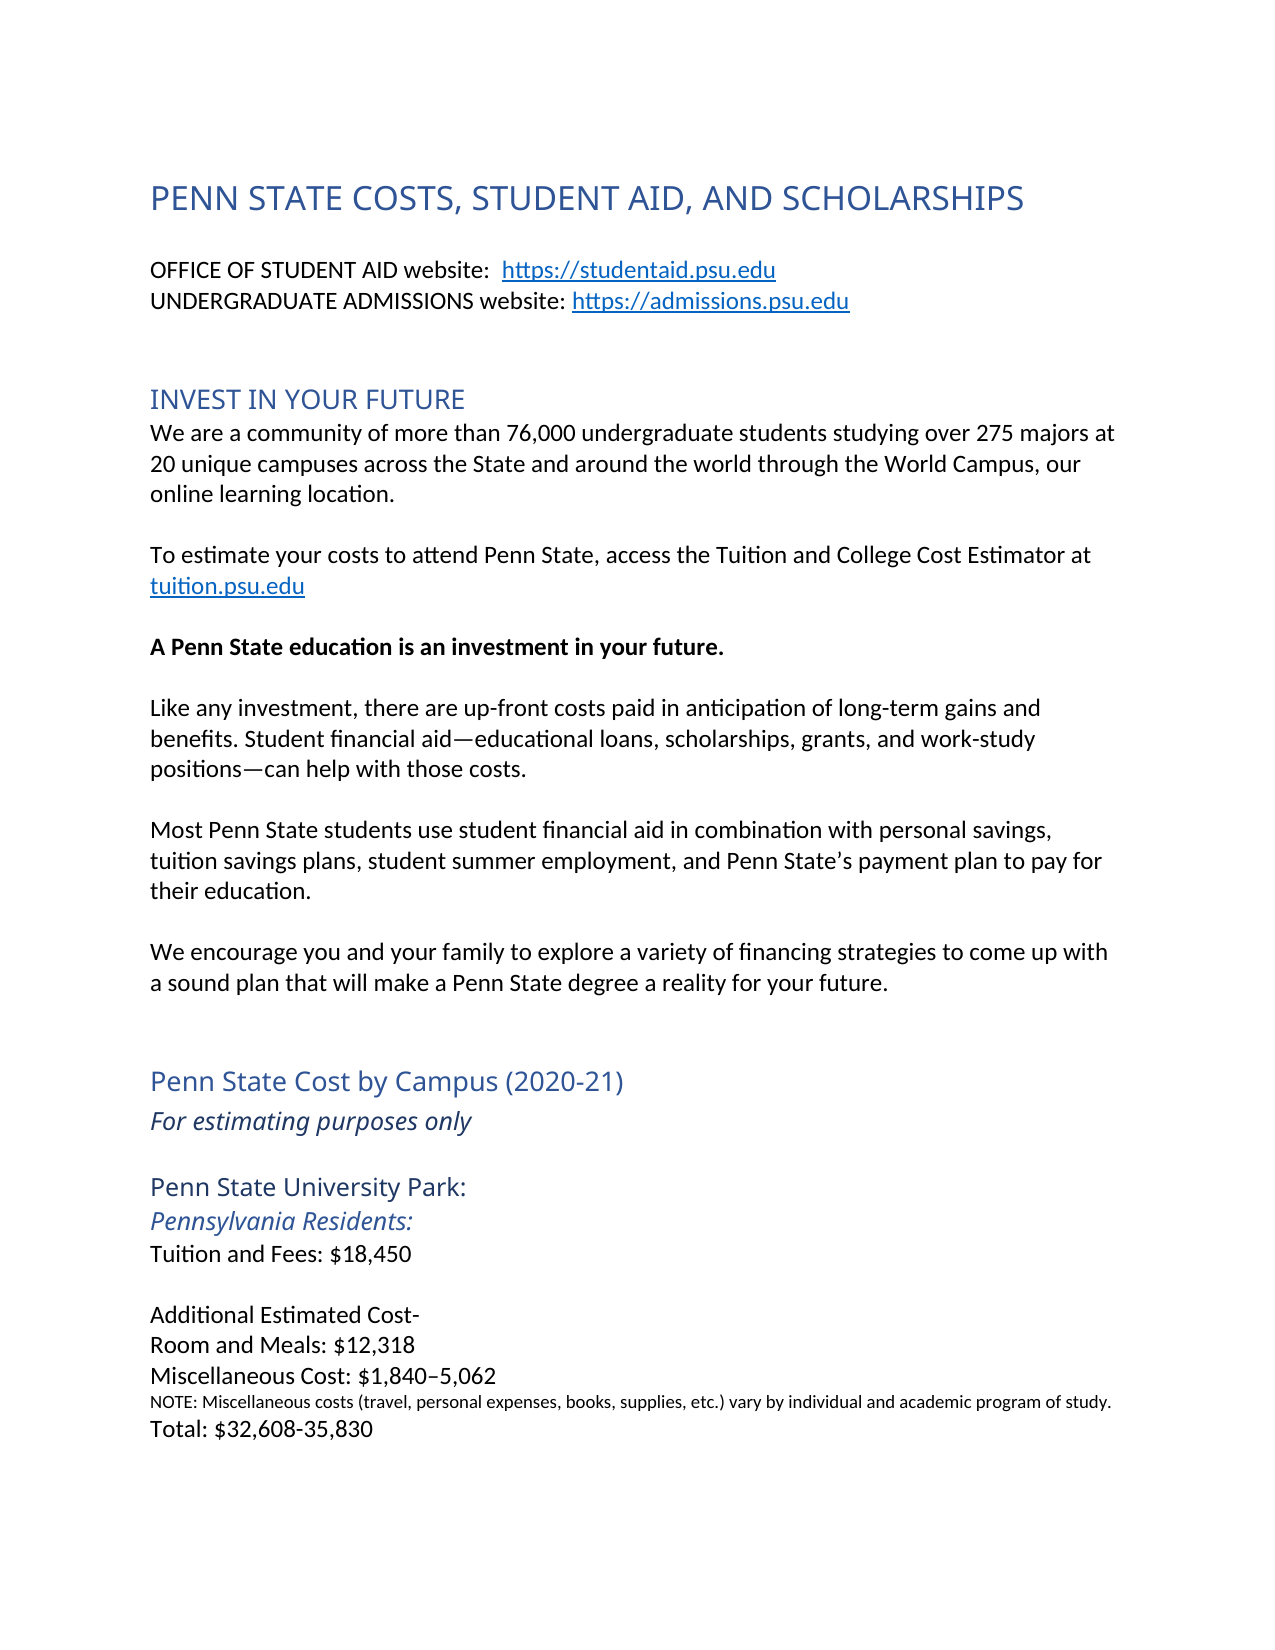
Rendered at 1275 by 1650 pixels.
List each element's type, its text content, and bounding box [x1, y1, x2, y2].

subtitle INVEST IN YOUR FUTURE [150, 381, 1125, 418]
text We encourage you and your family to explore a variety of financing strategies to come up with a sound plan that will make a Penn State degree a reality for your future. [150, 936, 1125, 997]
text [150, 1299, 1125, 1414]
text We are a community of more than 76,000 undergraduate students studying over 275 majors at 20 unique campuses across the State and around the world through the World Campus, our online learning location. [150, 418, 1125, 509]
text OFFICE OF STUDENT AID website: https://studentaid.psu.edu [150, 254, 1125, 285]
subtitle Penn State Cost by Campus (2020-21) [150, 1063, 1125, 1099]
subtitle For estimating purposes only [150, 1104, 1125, 1138]
subtitle Penn State University Park: [150, 1170, 1125, 1204]
text A Penn State education is an investment in your future. [150, 631, 1125, 662]
text UNDERGRADUATE ADMISSIONS website: https://admissions.psu.edu [150, 285, 1125, 316]
text Like any investment, there are up-front costs paid in anticipation of long-term gains and benefits. Student financial aid—educational loans, scholarships, grants, and work-study positions—can help with those costs. [150, 692, 1125, 784]
text Most Penn State students use student financial aid in combination with personal savings, tuition savings plans, student summer employment, and Penn State’s payment plan to pay for their education. [150, 814, 1125, 906]
text To estimate your costs to attend Penn State, access the Tuition and College Cost Estimator at tuition.psu.edu [150, 540, 1125, 601]
subtitle PENN STATE COSTS, STUDENT AID, AND SCHOLARSHIPS [150, 175, 1125, 220]
text Pennsylvania Residents: Tuition and Fees: $18,450 [150, 1204, 1125, 1269]
text Total: $32,608-35,830 [150, 1414, 1125, 1444]
